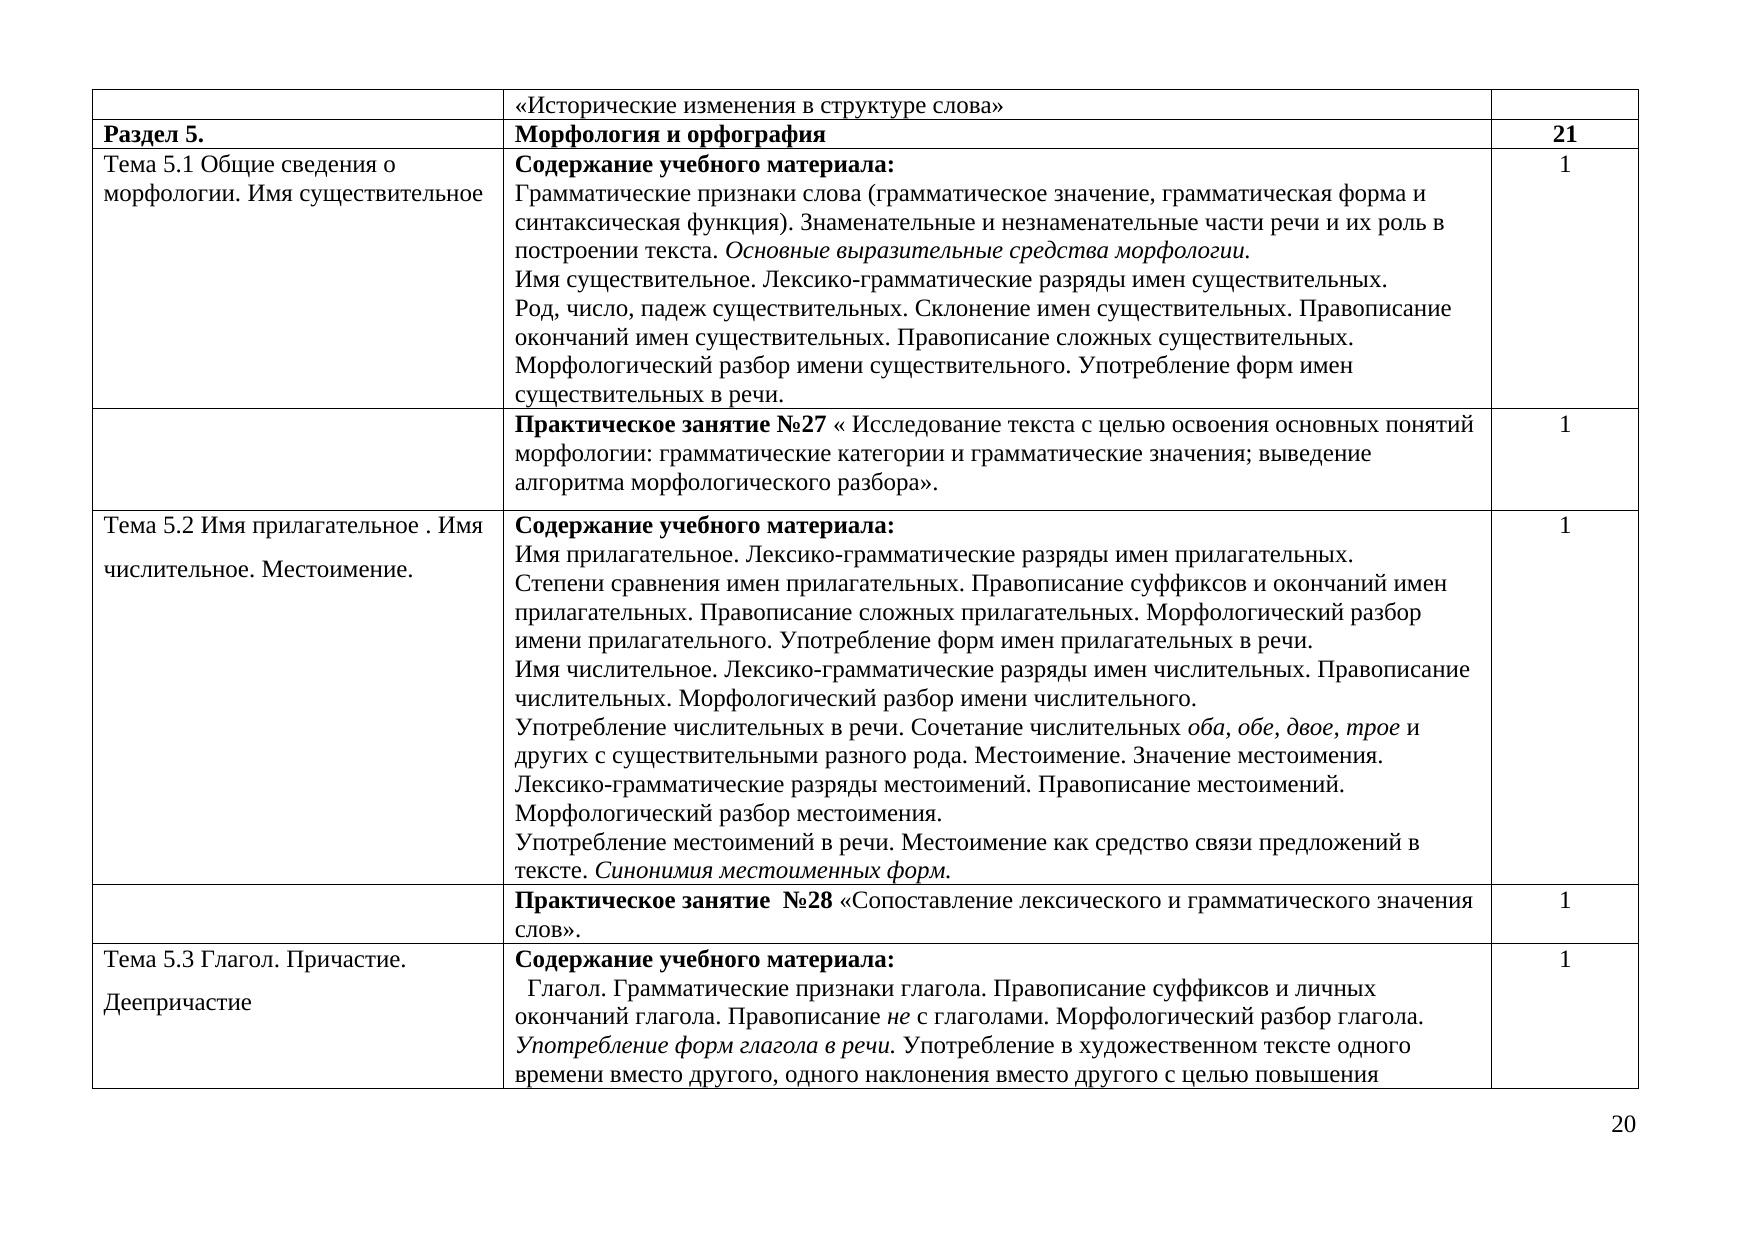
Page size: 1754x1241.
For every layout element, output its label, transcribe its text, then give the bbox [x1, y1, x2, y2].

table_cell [504, 944, 1491, 1088]
table_cell 1 [1492, 885, 1638, 943]
table_cell Практическое занятие №27 « Исследование текста с целью освоения основных понятий морфологии: грамматические категории и грамматические значения; выведение алгоритма морфологического разбора». [504, 409, 1491, 509]
table_cell Тема 5.2 Имя прилагательное . Имя числительное. Местоимение. [93, 511, 503, 884]
table_cell 5 [1492, 90, 1638, 118]
table_cell Содержание учебного материала: Имя прилагательное. Лексико-грамматические разряды имен прилагательных. Степени сравнения имен прилагательных. Правописание суффиксов и окончаний имен прилагательных. Правописание сложных прилагательных. Морфологический разбор имени прилагательного. Употребление форм имен прилагательных в речи. Имя числительное. Лексико-грамматические разряды имен числительных. Правописание числительных. Морфологический разбор имени числительного. Употребление числительных в речи. Сочетание числительных оба, обе, двое, трое и других с существительными разного рода. Местоимение. Значение местоимения. Лексико-грамматические разряды местоимений. Правописание местоимений. Морфологический разбор местоимения. Употребление местоимений в речи. Местоимение как средство связи предложений в тексте. Синонимия местоименных форм. [504, 511, 1491, 884]
table_cell Содержание учебного материала: Грамматические признаки слова (грамматическое значение, грамматическая форма и синтаксическая функция). Знаменательные и незнаменательные части речи и их роль в построении текста. Основные выразительные средства морфологии. Имя существительное. Лексико-грамматические разряды имен существительных. Род, число, падеж существительных. Склонение имен существительных. Правописание окончаний имен существительных. Правописание сложных существительных. Морфологический разбор имени существительного. Употребление форм имен существительных в речи. [504, 149, 1491, 408]
table_cell Морфология и орфография [504, 120, 1491, 148]
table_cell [504, 90, 1491, 118]
table_cell Практическое занятие №28 «Сопоставление лексического и грамматического значения слов». [504, 885, 1491, 943]
table_cell [93, 90, 503, 118]
table_cell 1 [1492, 511, 1638, 884]
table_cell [93, 944, 503, 1088]
table_cell [93, 409, 503, 509]
table_cell 21 [1492, 120, 1638, 148]
table_cell 1 [1492, 149, 1638, 408]
table_cell [93, 885, 503, 943]
table_cell 1 [1492, 409, 1638, 509]
table_cell Тема 5.1 Общие сведения о морфологии. Имя существительное [93, 149, 503, 408]
table_cell 1 [1492, 944, 1638, 1088]
table_cell Раздел 5. [93, 120, 503, 148]
